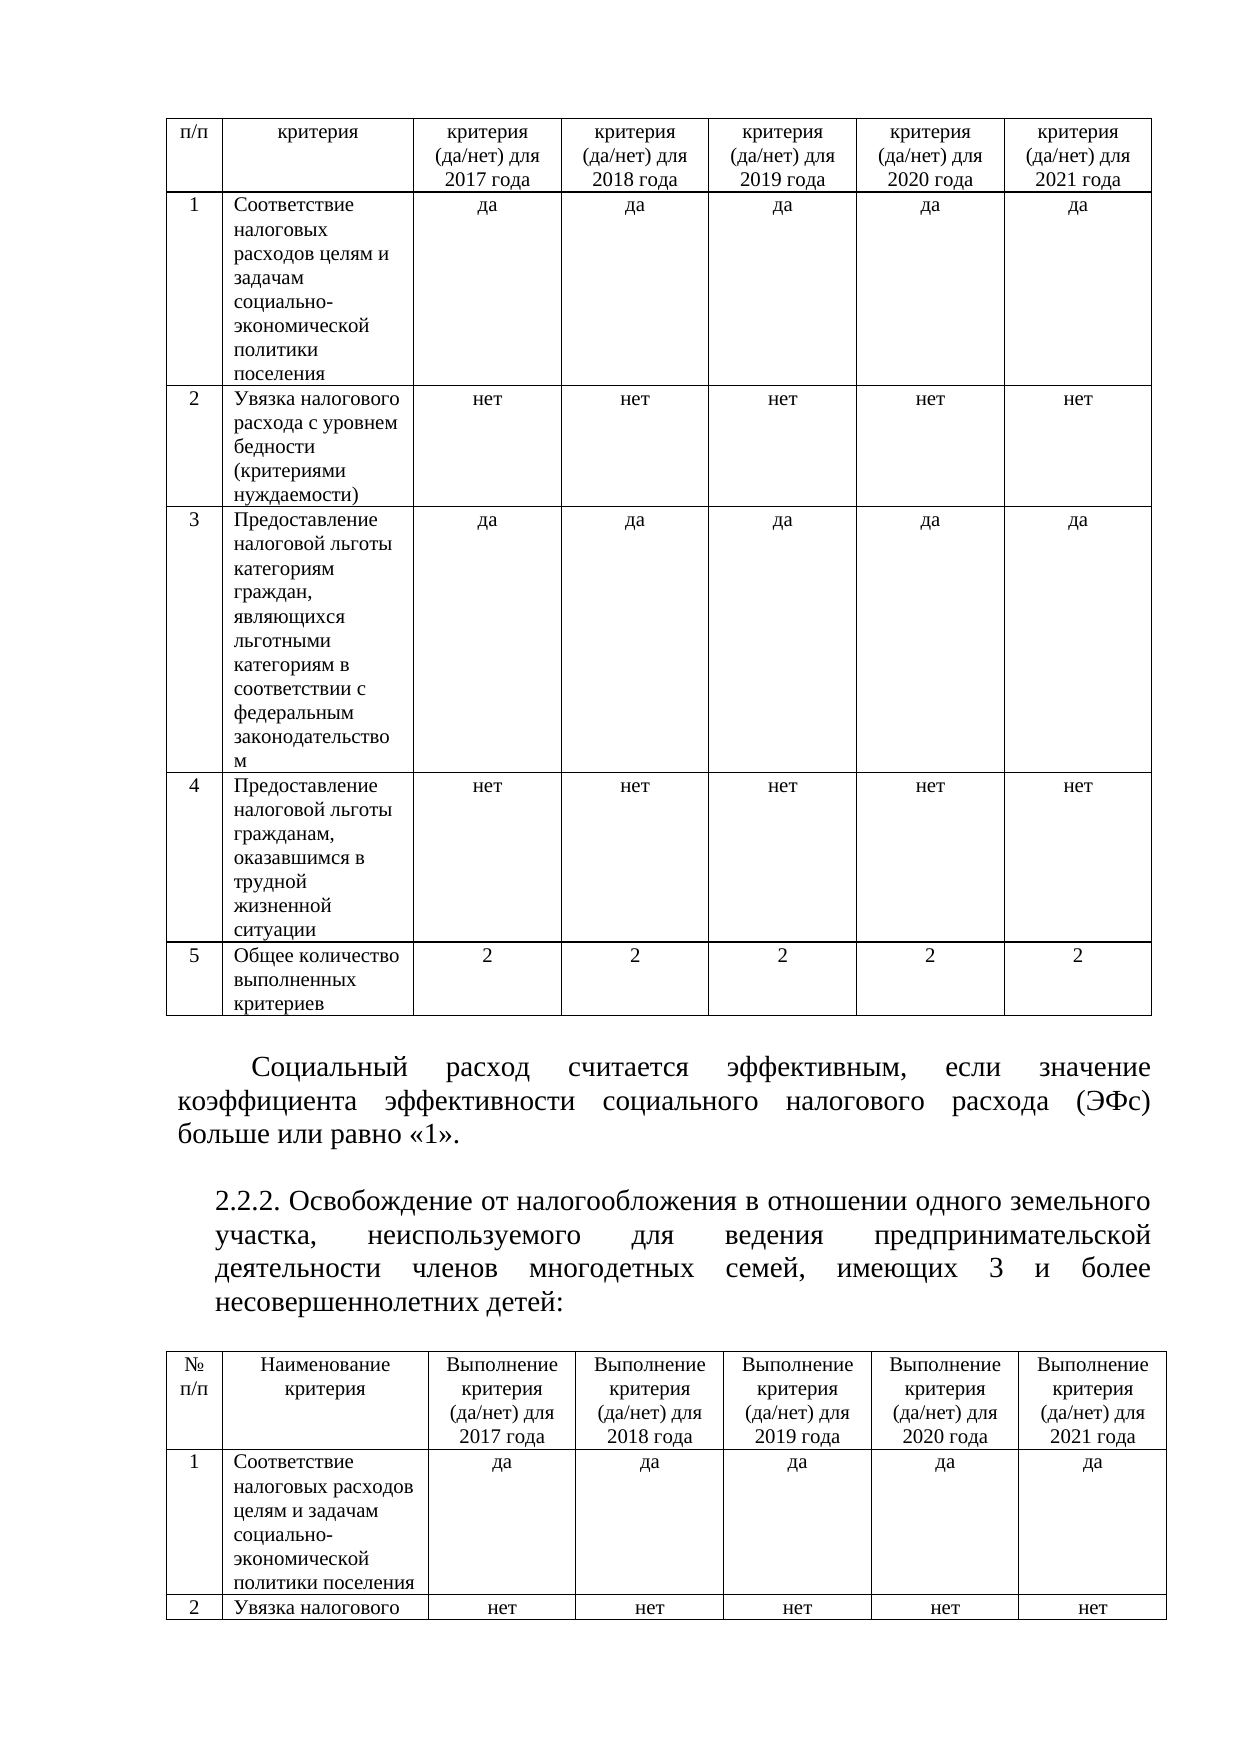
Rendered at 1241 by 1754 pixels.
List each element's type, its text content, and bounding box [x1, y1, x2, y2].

table_cell да [576, 1450, 723, 1594]
table_cell нет [562, 773, 708, 941]
table_cell 2 [414, 943, 561, 1015]
table_cell нет [709, 386, 856, 506]
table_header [414, 119, 561, 191]
text Социальный расход считается эффективным, если значение коэффициента эффективности социального налогового расхода (ЭФс) больше или равно «1». [177, 1049, 1152, 1150]
table_cell нет [414, 386, 561, 506]
table_cell нет [857, 386, 1004, 506]
table_cell да [857, 507, 1004, 772]
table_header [857, 119, 1004, 191]
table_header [562, 119, 708, 191]
table_cell нет [709, 773, 856, 941]
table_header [223, 119, 413, 191]
table_cell да [1005, 507, 1151, 772]
table_header Выполнение критерия (да/нет) для 2020 года [872, 1352, 1018, 1448]
table_cell нет [872, 1595, 1018, 1619]
table_cell нет [576, 1595, 723, 1619]
table_cell да [562, 193, 708, 385]
table_cell 5 [167, 943, 222, 1015]
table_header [1005, 119, 1151, 191]
table_cell да [414, 193, 561, 385]
table_cell Предоставление налоговой льготы гражданам, оказавшимся в трудной жизненной ситуации [223, 773, 413, 941]
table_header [709, 119, 856, 191]
table_cell 2 [562, 943, 708, 1015]
table_cell 1 [167, 193, 222, 385]
table_header Наименование критерия [223, 1352, 428, 1448]
table_cell Увязка налогового расхода с уровнем бедности (критериями нуждаемости) [223, 386, 413, 506]
text 2.2.2. Освобождение от налогообложения в отношении одного земельного участка, неиспользуемого для ведения предпринимательской деятельности членов многодетных семей, имеющих 3 и более несовершеннолетних детей: [215, 1183, 1152, 1318]
table_cell 3 [167, 507, 222, 772]
table_header № п/п [167, 119, 222, 191]
table_cell нет [414, 773, 561, 941]
table_cell нет [724, 1595, 871, 1619]
table_header Выполнение критерия (да/нет) для 2018 года [576, 1352, 723, 1448]
table_cell 2 [1005, 943, 1151, 1015]
table_cell нет [857, 773, 1004, 941]
table_cell да [1019, 1450, 1166, 1594]
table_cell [223, 1595, 428, 1619]
table_cell да [709, 507, 856, 772]
table_cell Предоставление налоговой льготы категориям граждан, являющихся льготными категориям в соответствии с федеральным законодательством [223, 507, 413, 772]
table_header Выполнение критерия (да/нет) для 2019 года [724, 1352, 871, 1448]
table_cell нет [1019, 1595, 1166, 1619]
table_cell нет [562, 386, 708, 506]
table_cell да [414, 507, 561, 772]
table_cell нет [429, 1595, 575, 1619]
table_cell нет [1005, 386, 1151, 506]
table_cell 2 [167, 386, 222, 506]
table_cell 2 [167, 1595, 222, 1619]
table_cell да [872, 1450, 1018, 1594]
table_cell да [1005, 193, 1151, 385]
table_cell да [562, 507, 708, 772]
table_header № п/п [167, 1352, 222, 1448]
table_cell 1 [167, 1450, 222, 1594]
table_cell да [724, 1450, 871, 1594]
table_header Выполнение критерия (да/нет) для 2017 года [429, 1352, 575, 1448]
table_cell да [429, 1450, 575, 1594]
table_cell Соответствие налоговых расходов целям и задачам социально-экономической политики поселения [223, 1450, 428, 1594]
table_cell Соответствие налоговых расходов целям и задачам социально-экономической политики поселения [223, 193, 413, 385]
table_cell Общее количество выполненных критериев [223, 943, 413, 1015]
table_cell 2 [709, 943, 856, 1015]
table_cell 4 [167, 773, 222, 941]
table_cell нет [1005, 773, 1151, 941]
table_cell 2 [857, 943, 1004, 1015]
table_cell да [857, 193, 1004, 385]
table_cell да [709, 193, 856, 385]
table_header Выполнение критерия (да/нет) для 2021 года [1019, 1352, 1166, 1448]
